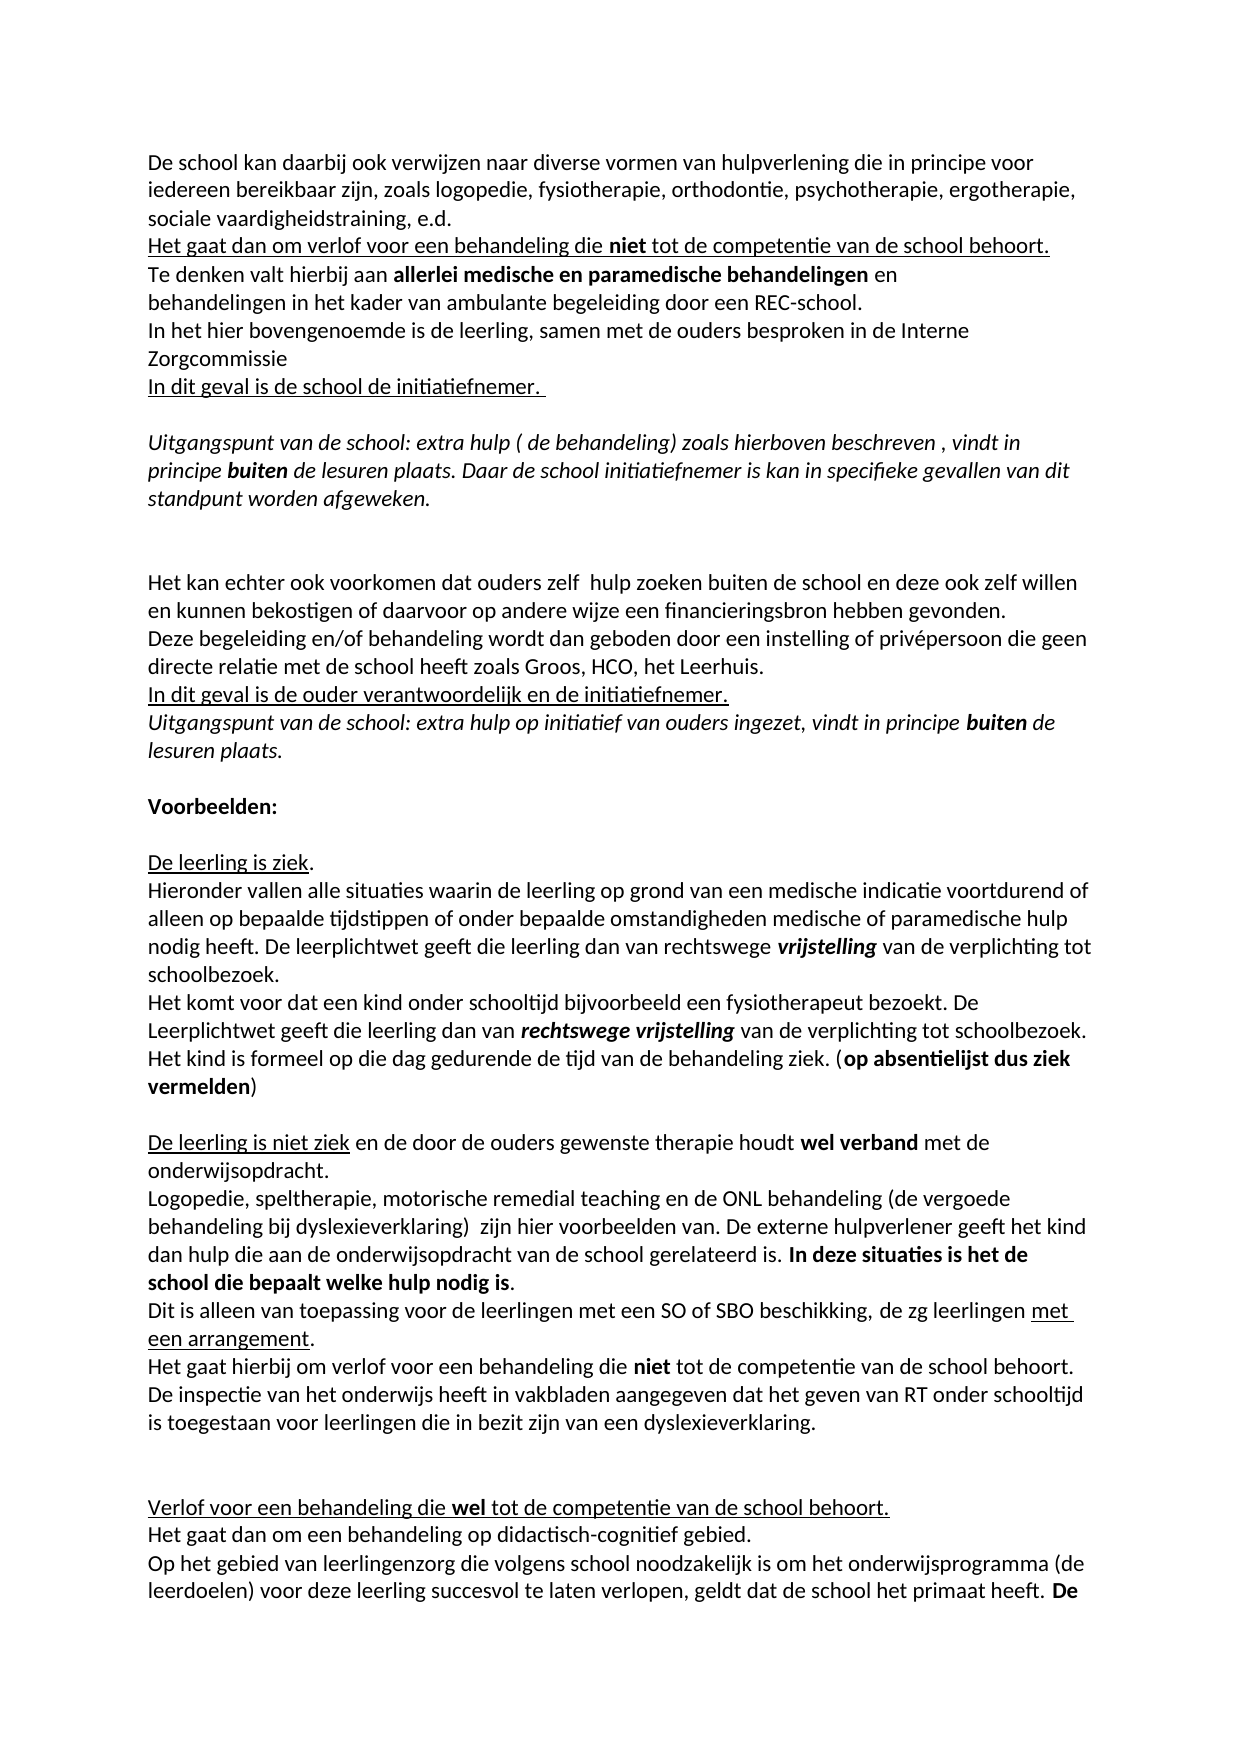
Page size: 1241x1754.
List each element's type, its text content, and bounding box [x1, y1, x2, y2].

text In het hier bovengenoemde is de leerling, samen met de ouders besproken in de Interne Zorgcommissie [148, 316, 1093, 372]
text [148, 1549, 1093, 1605]
text behandelingen in het kader van ambulante begeleiding door een REC-school. [148, 288, 1093, 316]
text Hieronder vallen alle situaties waarin de leerling op grond van een medische indicatie voortdurend of alleen op bepaalde tijdstippen of onder bepaalde omstandigheden medische of paramedische hulp nodig heeft. De leerplichtwet geeft die leerling dan van rechtswege vrijstelling van de verplichting tot schoolbezoek. [148, 876, 1093, 988]
text Deze begeleiding en/of behandeling wordt dan geboden door een instelling of privépersoon die geen directe relatie met de school heeft zoals Groos, HCO, het Leerhuis. [148, 624, 1093, 680]
text Het gaat dan om een behandeling op didactisch-cognitief gebied. [148, 1521, 1093, 1549]
text De inspectie van het onderwijs heeft in vakbladen aangegeven dat het geven van RT onder schooltijd is toegestaan voor leerlingen die in bezit zijn van een dyslexieverklaring. [148, 1381, 1093, 1437]
text De leerling is niet ziek en de door de ouders gewenste therapie houdt wel verband met de onderwijsopdracht. [148, 1128, 1093, 1184]
text Dit is alleen van toepassing voor de leerlingen met een SO of SBO beschikking, de zg leerlingen met een arrangement. [148, 1296, 1093, 1352]
text Uitgangspunt van de school: extra hulp ( de behandeling) zoals hierboven beschreven , vindt in principe buiten de lesuren plaats. Daar de school initiatiefnemer is kan in specifieke gevallen van dit standpunt worden afgeweken. [148, 428, 1093, 512]
text Voorbeelden: [148, 792, 1093, 820]
text Logopedie, speltherapie, motorische remedial teaching en de ONL behandeling (de vergoede behandeling bij dyslexieverklaring) zijn hier voorbeelden van. De externe hulpverlener geeft het kind dan hulp die aan de onderwijsopdracht van de school gerelateerd is. In deze situaties is het de school die bepaalt welke hulp nodig is. [148, 1184, 1093, 1296]
text Te denken valt hierbij aan allerlei medische en paramedische behandelingen en [148, 260, 1093, 288]
text In dit geval is de ouder verantwoordelijk en de initiatiefnemer. [148, 680, 1093, 708]
text In dit geval is de school de initiatiefnemer. [148, 372, 1093, 400]
text De leerling is ziek. [148, 848, 1093, 876]
text Verlof voor een behandeling die wel tot de competentie van de school behoort. [148, 1493, 1093, 1521]
text Uitgangspunt van de school: extra hulp op initiatief van ouders ingezet, vindt in principe buiten de lesuren plaats. [148, 708, 1093, 764]
text Het gaat dan om verlof voor een behandeling die niet tot de competentie van de school behoort. [148, 232, 1093, 260]
text Het gaat hierbij om verlof voor een behandeling die niet tot de competentie van de school behoort. [148, 1352, 1093, 1381]
text Het kan echter ook voorkomen dat ouders zelf hulp zoeken buiten de school en deze ook zelf willen en kunnen bekostigen of daarvoor op andere wijze een financieringsbron hebben gevonden. [148, 568, 1093, 624]
text Het komt voor dat een kind onder schooltijd bijvoorbeeld een fysiotherapeut bezoekt. De Leerplichtwet geeft die leerling dan van rechtswege vrijstelling van de verplichting tot schoolbezoek. Het kind is formeel op die dag gedurende de tijd van de behandeling ziek. (op absentielijst dus ziek vermelden) [148, 988, 1093, 1100]
text De school kan daarbij ook verwijzen naar diverse vormen van hulpverlening die in principe voor iedereen bereikbaar zijn, zoals logopedie, fysiotherapie, orthodontie, psychotherapie, ergotherapie, sociale vaardigheidstraining, e.d. [148, 148, 1093, 232]
